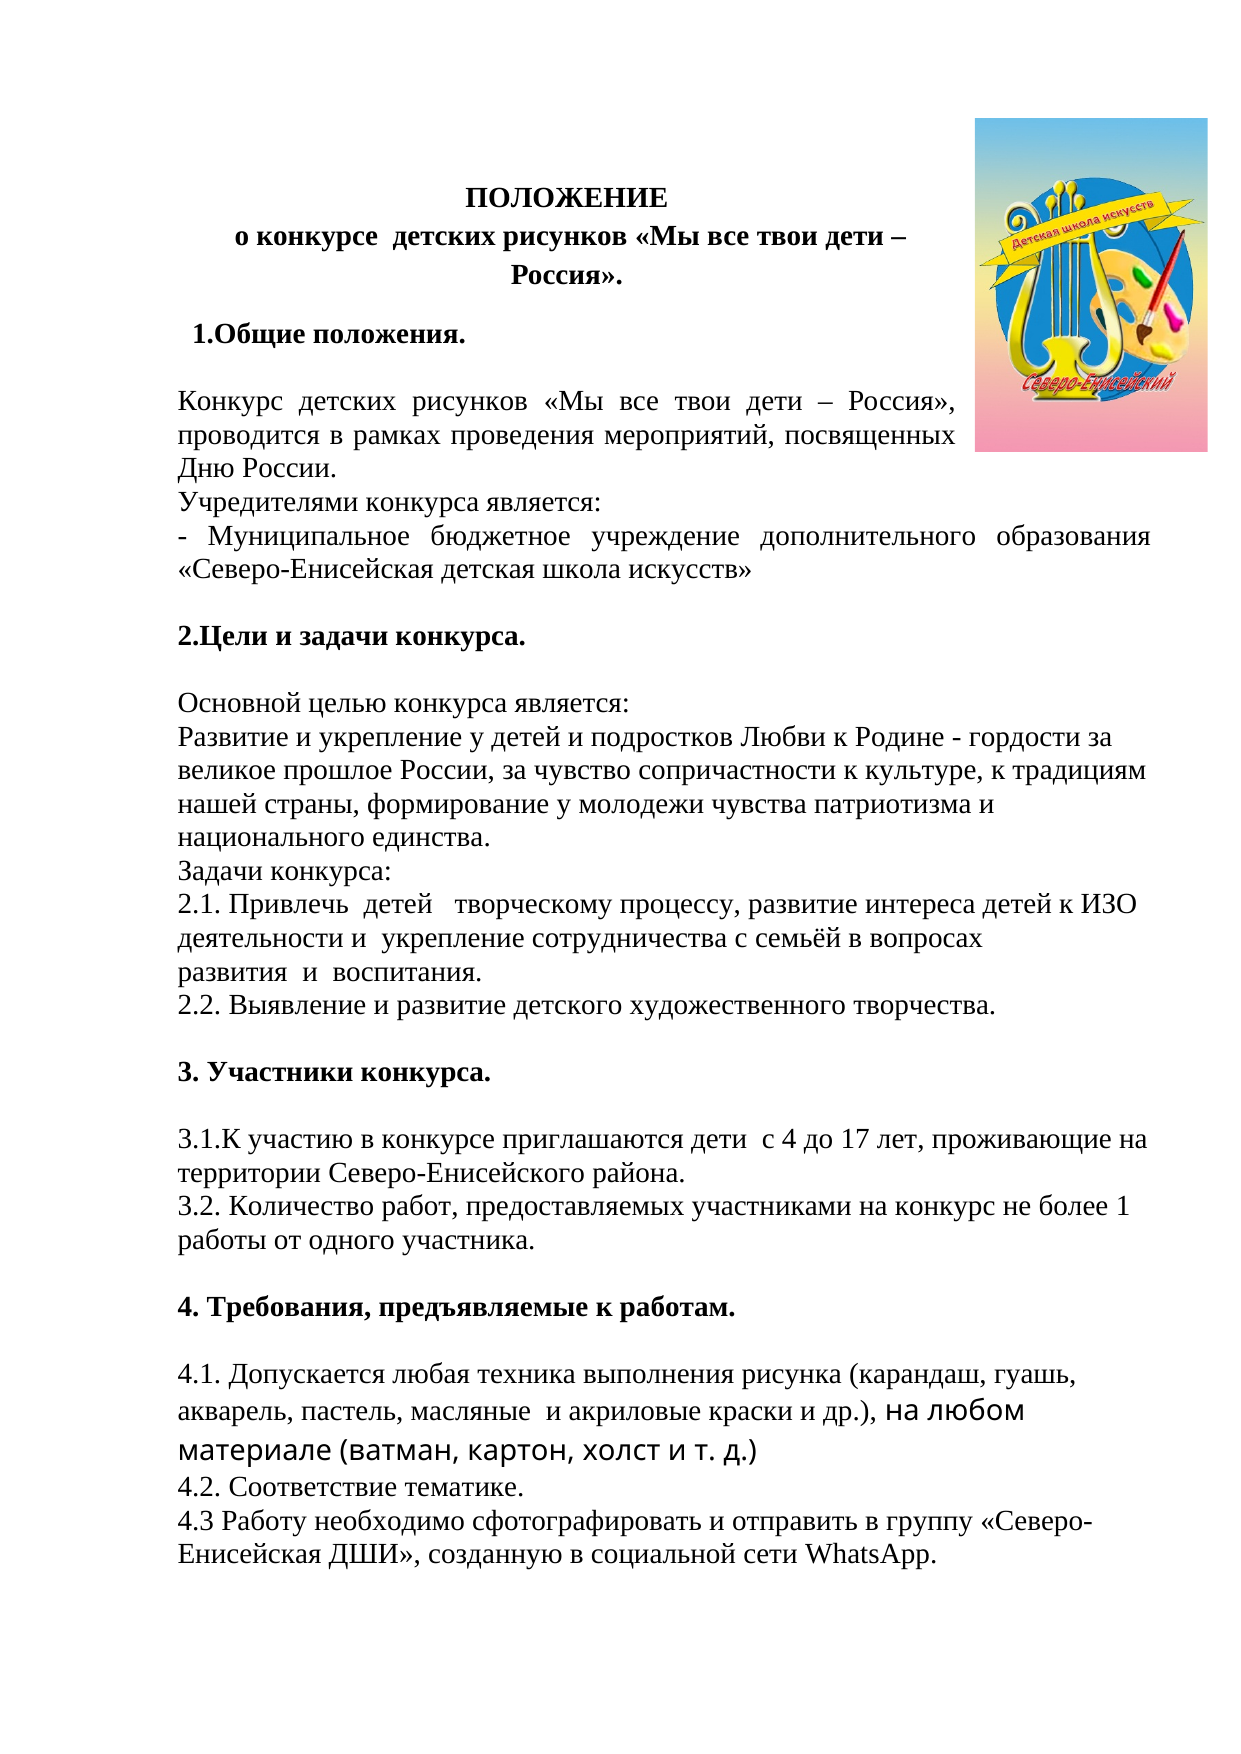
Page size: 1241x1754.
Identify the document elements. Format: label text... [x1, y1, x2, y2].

text Основной целью конкурса является: [177, 685, 1152, 719]
text 4.3 Работу необходимо сфотографировать и отправить в группу «Северо-Енисейская ДШИ», созданную в социальной сети WhatsApp. [177, 1503, 1152, 1570]
text Учредителями конкурса является: [177, 484, 1152, 518]
text Конкурс детских рисунков «Мы все твои дети – Россия», проводится в рамках проведения мероприятий, посвященных Дню России. [177, 383, 1152, 484]
text 4.1. Допускается любая техника выполнения рисунка (карандаш, гуашь, акварель, пастель, масляные и акриловые краски и др.), на любом материале (ватман, картон, холст и т. д.) [177, 1323, 1152, 1469]
text ПОЛОЖЕНИЕ о конкурсе детских рисунков «Мы все твои дети – Россия». [177, 180, 973, 291]
picture [973, 118, 1208, 449]
text 3. Участники конкурса. [177, 1021, 1152, 1088]
text 4.2. Соответствие тематике. [177, 1469, 1152, 1503]
text 3.1.К участию в конкурсе приглашаются дети с 4 до 17 лет, проживающие на территории Северо-Енисейского района. 3.2. Количество работ, предоставляемых участниками на конкурс не более 1 работы от одного участника. [177, 1088, 1152, 1256]
text 2.Цели и задачи конкурса. [177, 618, 1152, 652]
text Задачи конкурса: [177, 853, 1152, 887]
text 2.1. Привлечь детей творческому процессу, развитие интереса детей к ИЗО деятельности и укрепление сотрудничества с семьёй в вопросах развития и воспитания. 2.2. Выявление и развитие детского художественного творчества. [177, 887, 1152, 1021]
text 4. Требования, предъявляемые к работам. [177, 1289, 1152, 1323]
text - Муниципальное бюджетное учреждение дополнительного образования «Северо-Енисейская детская школа искусств» [177, 518, 1152, 585]
text 1.Общие положения. [177, 316, 973, 350]
text Развитие и укрепление у детей и подростков Любви к Родине - гордости за великое прошлое России, за чувство сопричастности к культуре, к традициям нашей страны, формирование у молодежи чувства патриотизма и национального единства. [177, 719, 1152, 853]
